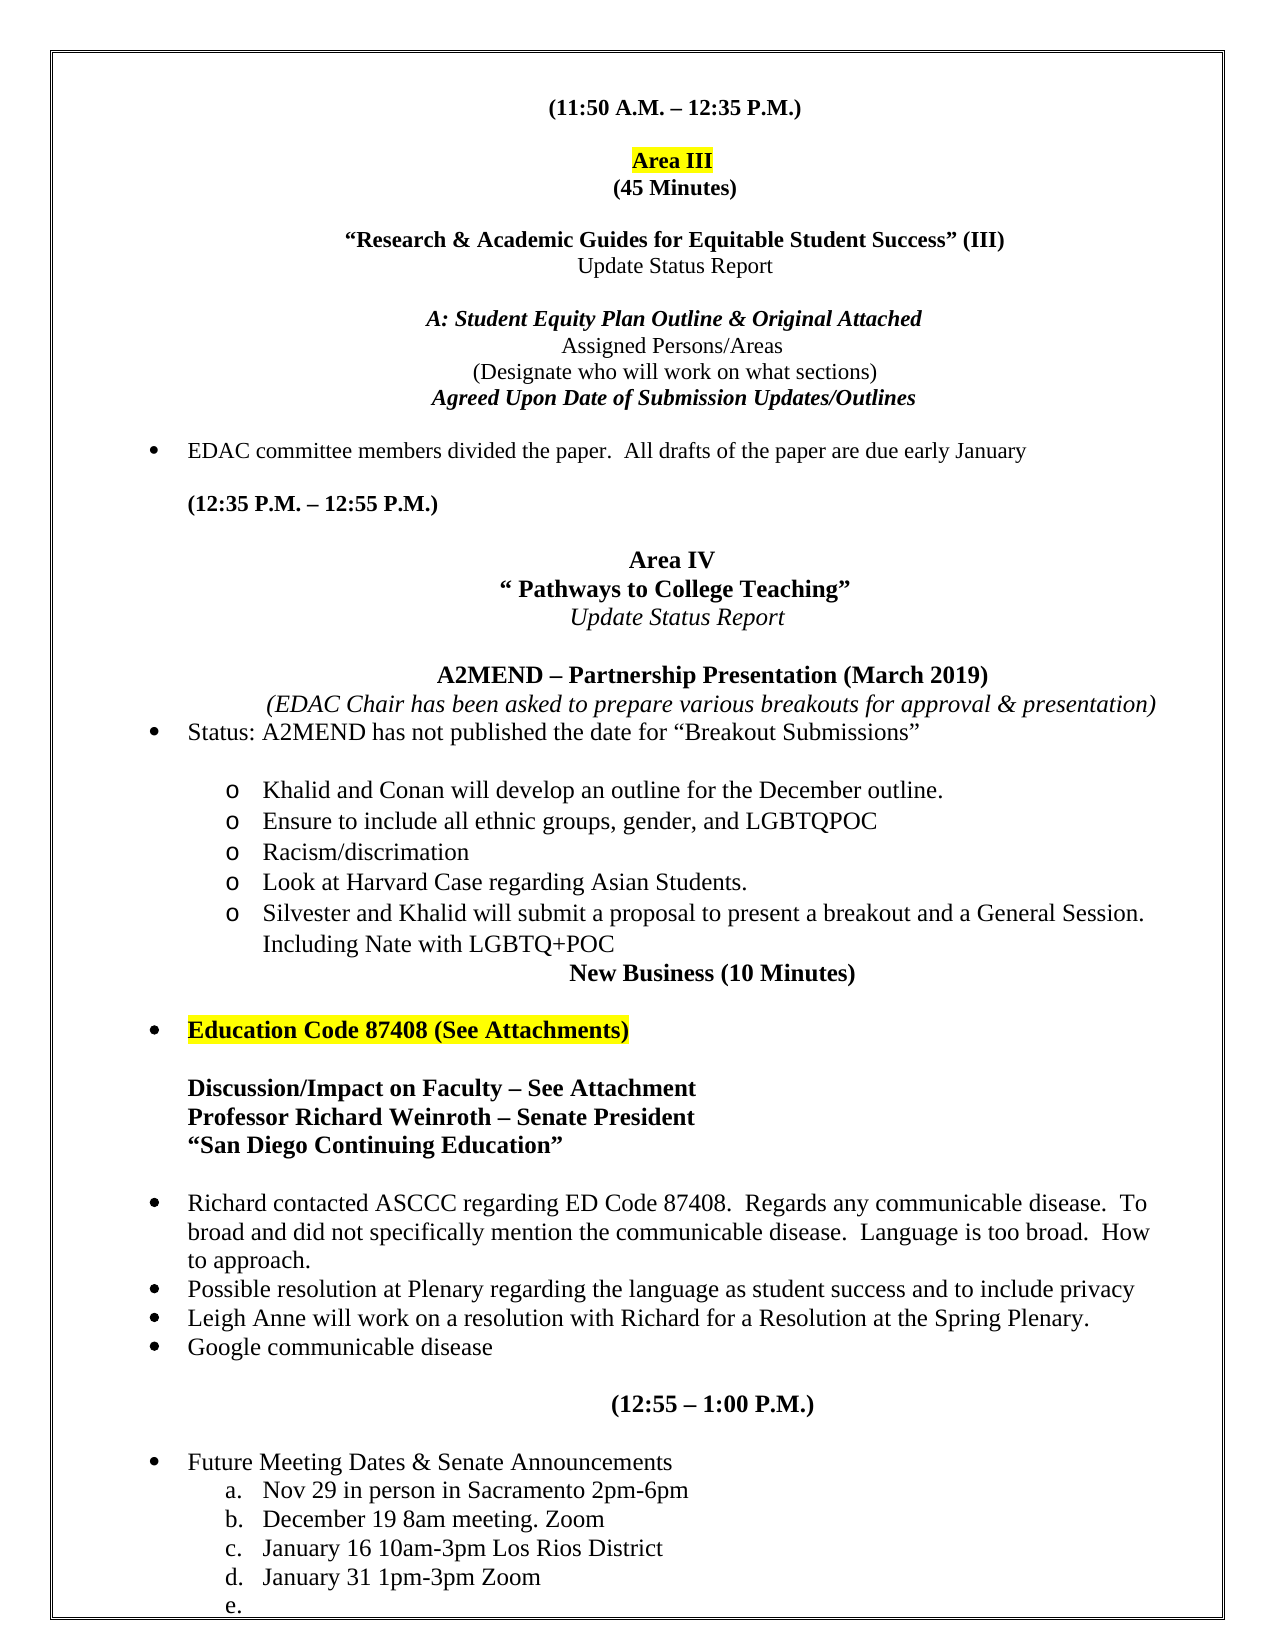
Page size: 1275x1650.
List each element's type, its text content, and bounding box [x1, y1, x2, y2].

list Khalid and Conan will develop an outline for the December outline. [225, 775, 1162, 806]
list New Business (10 Minutes) [262, 958, 1162, 987]
list (11:50 A.M. – 12:35 P.M.) [187, 94, 1162, 121]
list Area IV “ Pathways to College Teaching” [187, 545, 1162, 602]
list Possible resolution at Plenary regarding the language as student success and to include privacy [150, 1274, 1162, 1303]
list Status: A2MEND has not published the date for “Breakout Submissions” [150, 717, 1162, 775]
list Ensure to include all ethnic groups, gender, and LGBTQPOC [225, 806, 1162, 837]
list A2MEND – Partnership Presentation (March 2019) (EDAC Chair has been asked to prepare various breakouts for approval & presentation) [262, 660, 1162, 717]
list December 19 8am meeting. Zoom [225, 1504, 1162, 1533]
list Silvester and Khalid will submit a proposal to present a breakout and a General Session. Including Nate with LGBTQ+POC [225, 898, 1162, 958]
list Richard contacted ASCCC regarding ED Code 87408. Regards any communicable disease. To broad and did not specifically mention the communicable disease. Language is too broad. How to approach. [150, 1188, 1162, 1274]
list (12:55 – 1:00 P.M.) [262, 1389, 1162, 1447]
list A: Student Equity Plan Outline & Original Attached Assigned Persons/Areas (Designate who will work on what sections) Agreed Upon Date of Submission Updates/Outlines [187, 279, 1162, 411]
list Leigh Anne will work on a resolution with Richard for a Resolution at the Spring Plenary. [150, 1303, 1162, 1332]
list Racism/discrimation [225, 837, 1162, 867]
list EDAC committee members divided the paper. All drafts of the paper are due early January (12:35 P.M. – 12:55 P.M.) [150, 437, 1162, 545]
list Education Code 87408 (See Attachments) Discussion/Impact on Faculty – See Attachment Professor Richard Weinroth – Senate President “San Diego Continuing Education” [150, 1015, 1162, 1188]
list Nov 29 in person in Sacramento 2pm-6pm [225, 1475, 1162, 1504]
list Area III (45 Minutes) “Research & Academic Guides for Equitable Student Success” (III) Update Status Report [187, 147, 1162, 279]
list January 16 10am-3pm Los Rios District [225, 1533, 1162, 1562]
list Look at Harvard Case regarding Asian Students. [225, 867, 1162, 898]
list Future Meeting Dates & Senate Announcements [150, 1447, 1162, 1475]
text Update Status Report [112, 602, 1162, 660]
list January 31 1pm-3pm Zoom [225, 1562, 1162, 1590]
list Google communicable disease [150, 1332, 1162, 1360]
